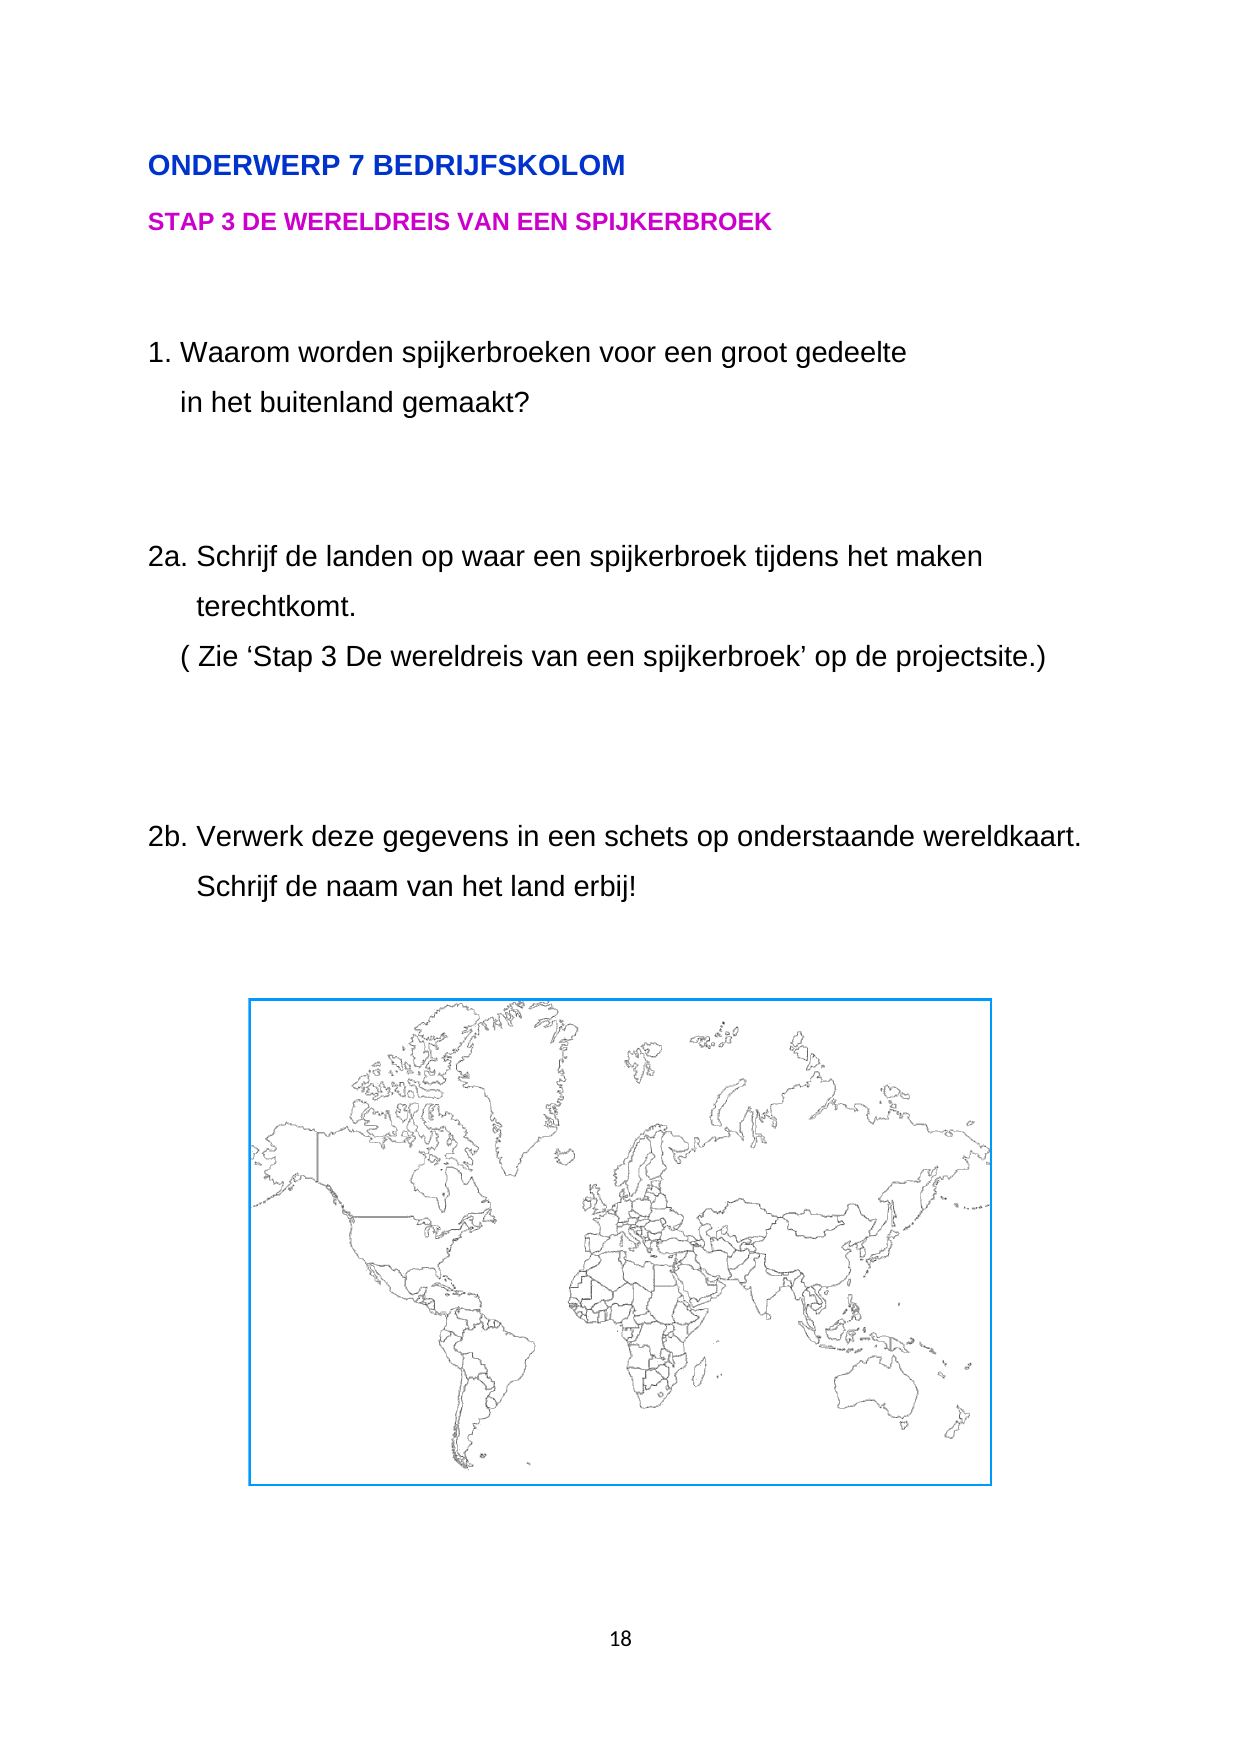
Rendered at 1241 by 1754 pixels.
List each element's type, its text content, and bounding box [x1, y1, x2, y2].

text in het buitenland gemaakt? [148, 385, 1093, 461]
text terechtkomt. [148, 589, 1093, 622]
text 2a. Schrijf de landen op waar een spijkerbroek tijdens het maken [148, 539, 1093, 572]
text 2b. Verwerk deze gegevens in een schets op onderstaande wereldkaart. [148, 819, 1093, 852]
text Stap 3 De wereldreis van een spijkerbroek [148, 207, 1093, 236]
text 1. Waarom worden spijkerbroeken voor een groot gedeelte [148, 335, 1093, 368]
picture [248, 998, 992, 1486]
text Schrijf de naam van het land erbij! [148, 869, 1093, 903]
text Onderwerp 7 Bedrijfskolom [148, 148, 1093, 181]
text ( Zie ‘Stap 3 De wereldreis van een spijkerbroek’ op de projectsite.) [148, 639, 1093, 673]
